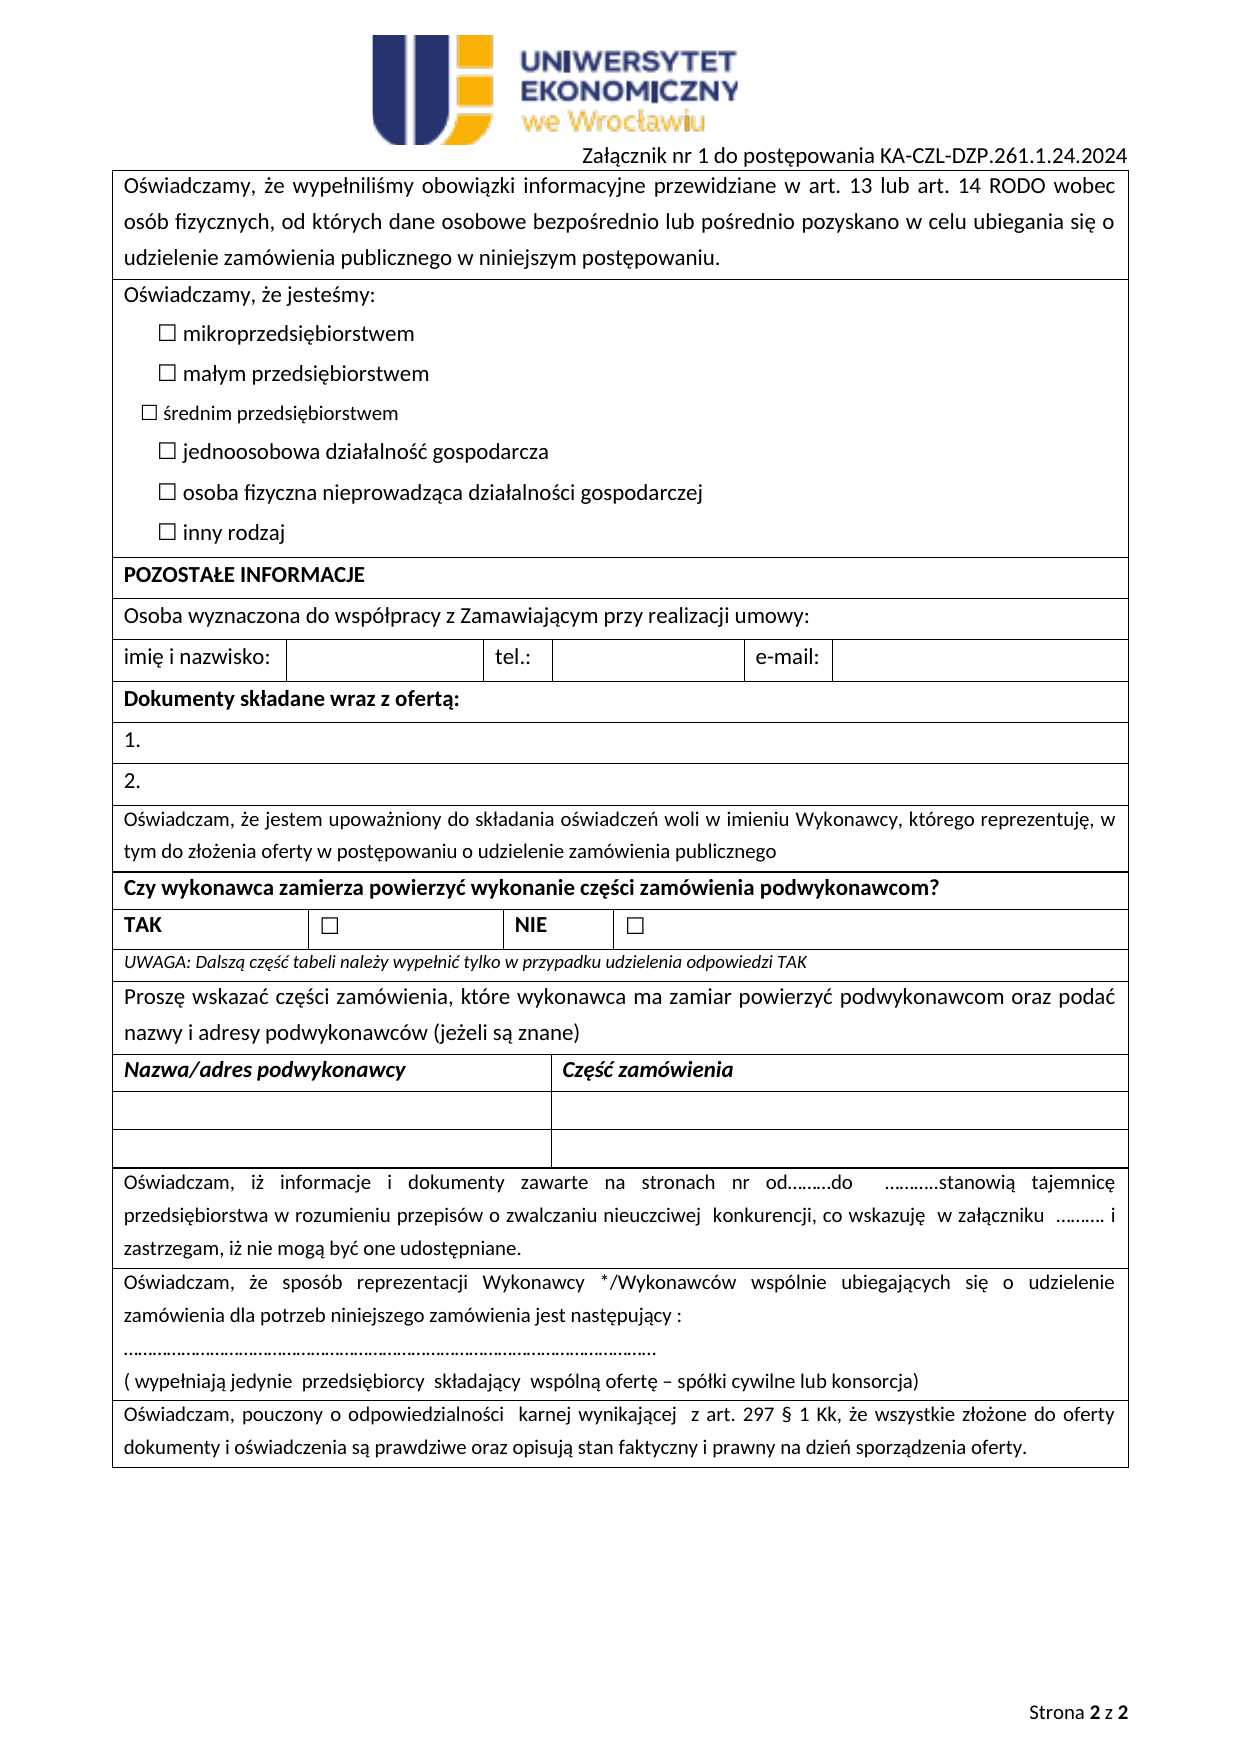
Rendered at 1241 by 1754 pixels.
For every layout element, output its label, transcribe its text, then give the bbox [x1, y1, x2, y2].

table_cell tel.: [484, 640, 552, 681]
table_cell NIE [504, 910, 613, 949]
table_header Oświadczam, iż informacje i dokumenty zawarte na stronach nr od………do ………..stanowią tajemnicę przedsiębiorstwa w rozumieniu przepisów o zwalczaniu nieuczciwej konkurencji, co wskazuję w załączniku ………. i zastrzegam, iż nie mogą być one udostępniane. [113, 1169, 1128, 1268]
table_cell Oświadczamy, że wypełniliśmy obowiązki informacyjne przewidziane w art. 13 lub art. 14 RODO wobec osób fizycznych, od których dane osobowe bezpośrednio lub pośrednio pozyskano w celu ubiegania się o udzielenie zamówienia publicznego w niniejszym postępowaniu. [113, 171, 1128, 279]
table_cell TAK [113, 910, 308, 949]
table_cell Dokumenty składane wraz z ofertą: [113, 682, 1128, 722]
table_cell [614, 910, 1128, 949]
table_cell [552, 1092, 1128, 1129]
table_cell Proszę wskazać części zamówienia, które wykonawca ma zamiar powierzyć podwykonawcom oraz podać nazwy i adresy podwykonawców (jeżeli są znane) [113, 982, 1128, 1054]
table_cell [113, 1130, 551, 1167]
table_cell Oświadczam, pouczony o odpowiedzialności karnej wynikającej z art. 297 § 1 Kk, że wszystkie złożone do oferty dokumenty i oświadczenia są prawdziwe oraz opisują stan faktyczny i prawny na dzień sporządzenia oferty. [113, 1401, 1128, 1467]
table_cell UWAGA: Dalszą część tabeli należy wypełnić tylko w przypadku udzielenia odpowiedzi TAK [113, 950, 1128, 981]
table_cell imię i nazwisko: [113, 640, 286, 681]
table_cell [833, 640, 1128, 681]
table_cell Osoba wyznaczona do współpracy z Zamawiającym przy realizacji umowy: [113, 599, 1128, 639]
table_cell [287, 640, 483, 681]
table_cell [553, 640, 744, 681]
table_header Czy wykonawca zamierza powierzyć wykonanie części zamówienia podwykonawcom? [113, 873, 1128, 909]
table_cell [552, 1130, 1128, 1167]
table_cell Oświadczamy, że jesteśmy: mikroprzedsiębiorstwem małym przedsiębiorstwem średnim przedsiębiorstwem jednoosobowa działalność gospodarcza osoba fizyczna nieprowadząca działalności gospodarczej inny rodzaj [113, 280, 1128, 557]
table_cell Część zamówienia [552, 1055, 1128, 1091]
table_cell e-mail: [745, 640, 832, 681]
table_cell [113, 764, 1128, 805]
table_cell [113, 1092, 551, 1129]
table_cell [309, 910, 503, 949]
table_cell POZOSTAŁE INFORMACJE [113, 558, 1128, 598]
table_cell Nazwa/adres podwykonawcy [113, 1055, 551, 1091]
table_cell Oświadczam, że sposób reprezentacji Wykonawcy */Wykonawców wspólnie ubiegających się o udzielenie zamówienia dla potrzeb niniejszego zamówienia jest następujący : ………………………………………………………………………………………………… ( wypełniają jedynie przedsiębiorcy składający wspólną ofertę – spółki cywilne lub konsorcja) [113, 1269, 1128, 1400]
table_cell [113, 723, 1128, 763]
table_cell Oświadczam, że jestem upoważniony do składania oświadczeń woli w imieniu Wykonawcy, którego reprezentuję, w tym do złożenia oferty w postępowaniu o udzielenie zamówienia publicznego [113, 806, 1128, 871]
